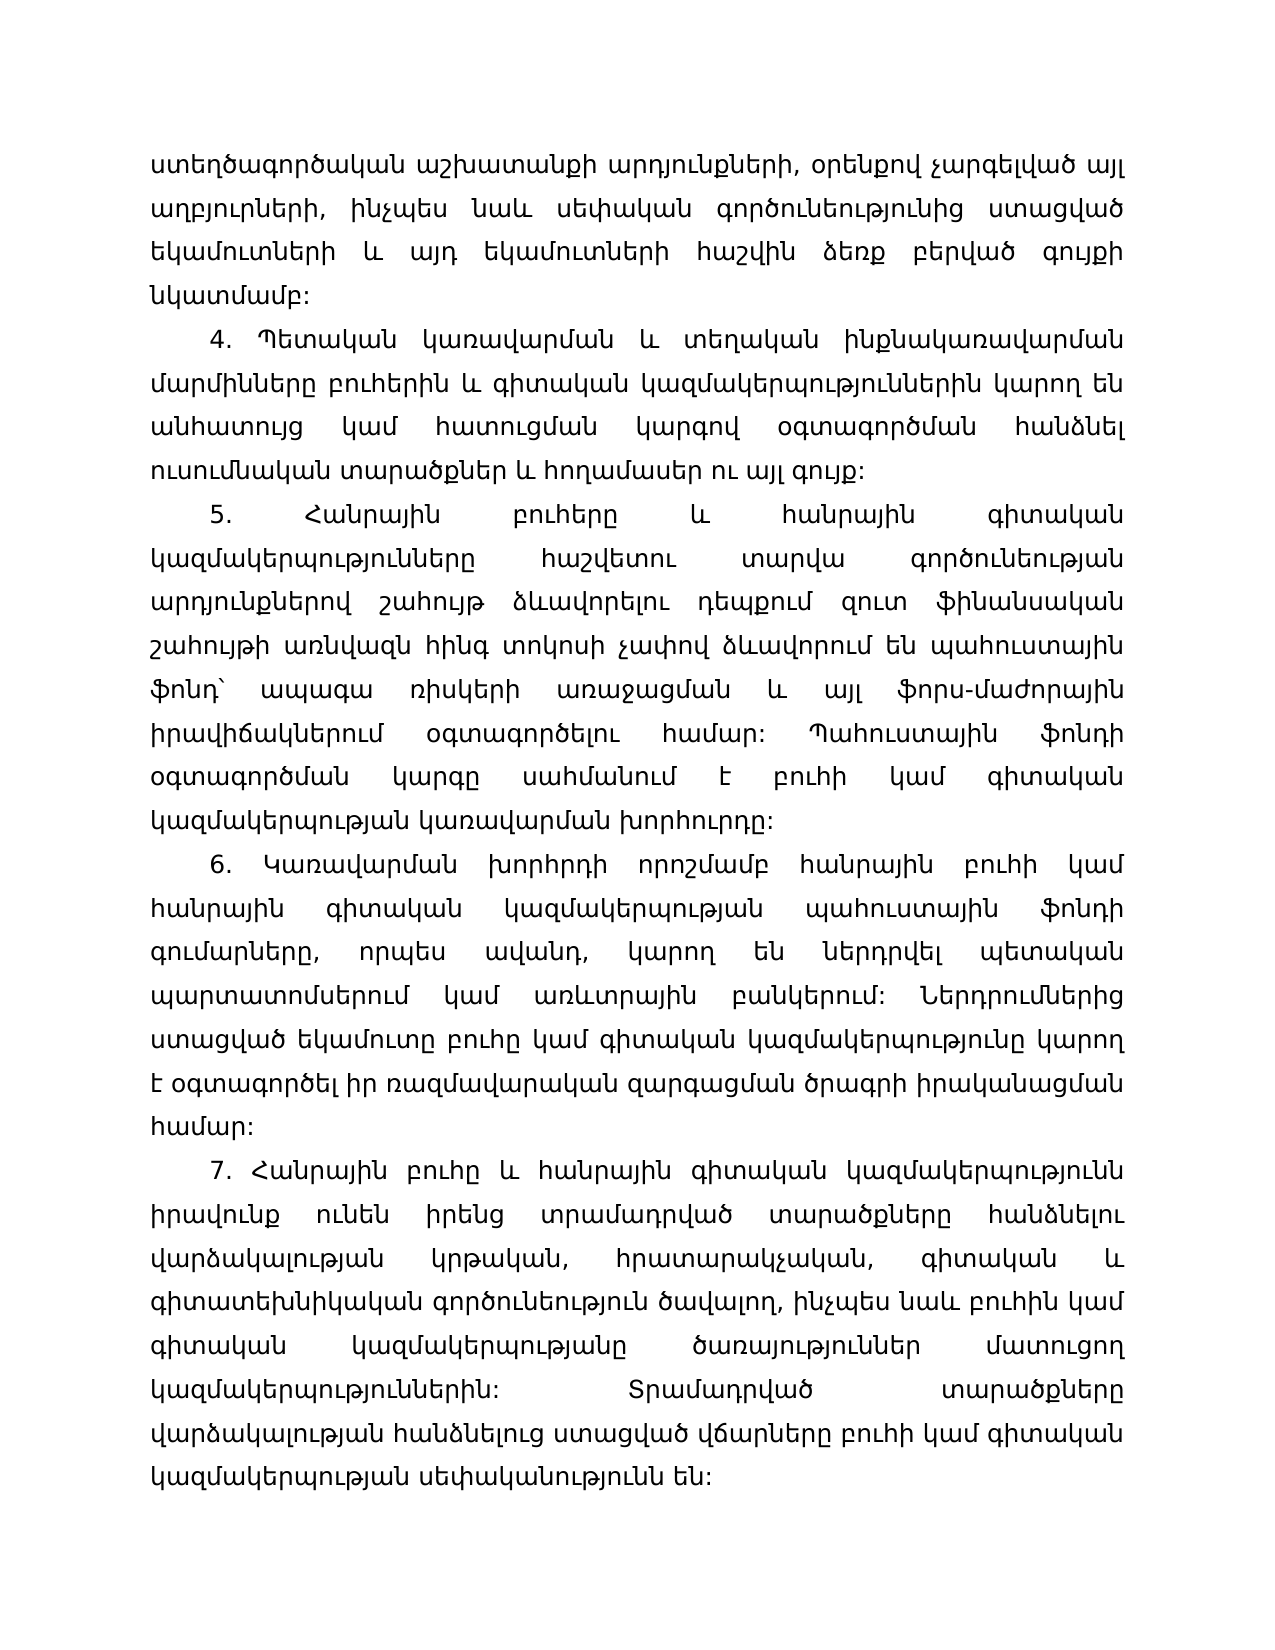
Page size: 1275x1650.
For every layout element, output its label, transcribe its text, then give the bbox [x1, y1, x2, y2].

text 7. Հանրային բուհը և հանրային գիտական կազմակերպությունն իրավունք ունեն իրենց տրամադրված տարածքները հանձնելու վարձակալության կրթական, հրատարակչական, գիտական և գիտատեխնիկական գործունեություն ծավալող, ինչպես նաև բուհին կամ գիտական կազմակերպությանը ծառայություններ մատուցող կազմակերպություններին: Տրամադրված տարածքները վարձակալության հանձնելուց ստացված վճարները բուհի կամ գիտական կազմակերպության սեփականությունն են: [150, 1156, 1125, 1492]
text 4. Պետական կառավարման և տեղական ինքնակառավարման մարմինները բուհերին և գիտական կազմակերպություններին կարող են անհատույց կամ հատուցման կարգով օգտագործման հանձնել ուսումնական տարածքներ և հողամասեր ու այլ գույք: [150, 325, 1125, 485]
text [150, 150, 1125, 310]
text 5. Հանրային բուհերը և հանրային գիտական կազմակերպությունները հաշվետու տարվա գործունեության արդյունքներով շահույթ ձևավորելու դեպքում զուտ ֆինանսական շահույթի առնվազն հինգ տոկոսի չափով ձևավորում են պահուստային ֆոնդ՝ ապագա ռիսկերի առաջացման և այլ ֆորս-մաժորային իրավիճակներում օգտագործելու համար: Պահուստային ֆոնդի օգտագործման կարգը սահմանում է բուհի կամ գիտական կազմակերպության կառավարման խորհուրդը: [150, 500, 1125, 835]
text 6. Կառավարման խորհրդի որոշմամբ հանրային բուհի կամ հանրային գիտական կազմակերպության պահուստային ֆոնդի գումարները, որպես ավանդ, կարող են ներդրվել պետական պարտատոմսերում կամ առևտրային բանկերում: Ներդրումներից ստացված եկամուտը բուհը կամ գիտական կազմակերպությունը կարող է օգտագործել իր ռազմավարական զարգացման ծրագրի իրականացման համար: [150, 850, 1125, 1142]
